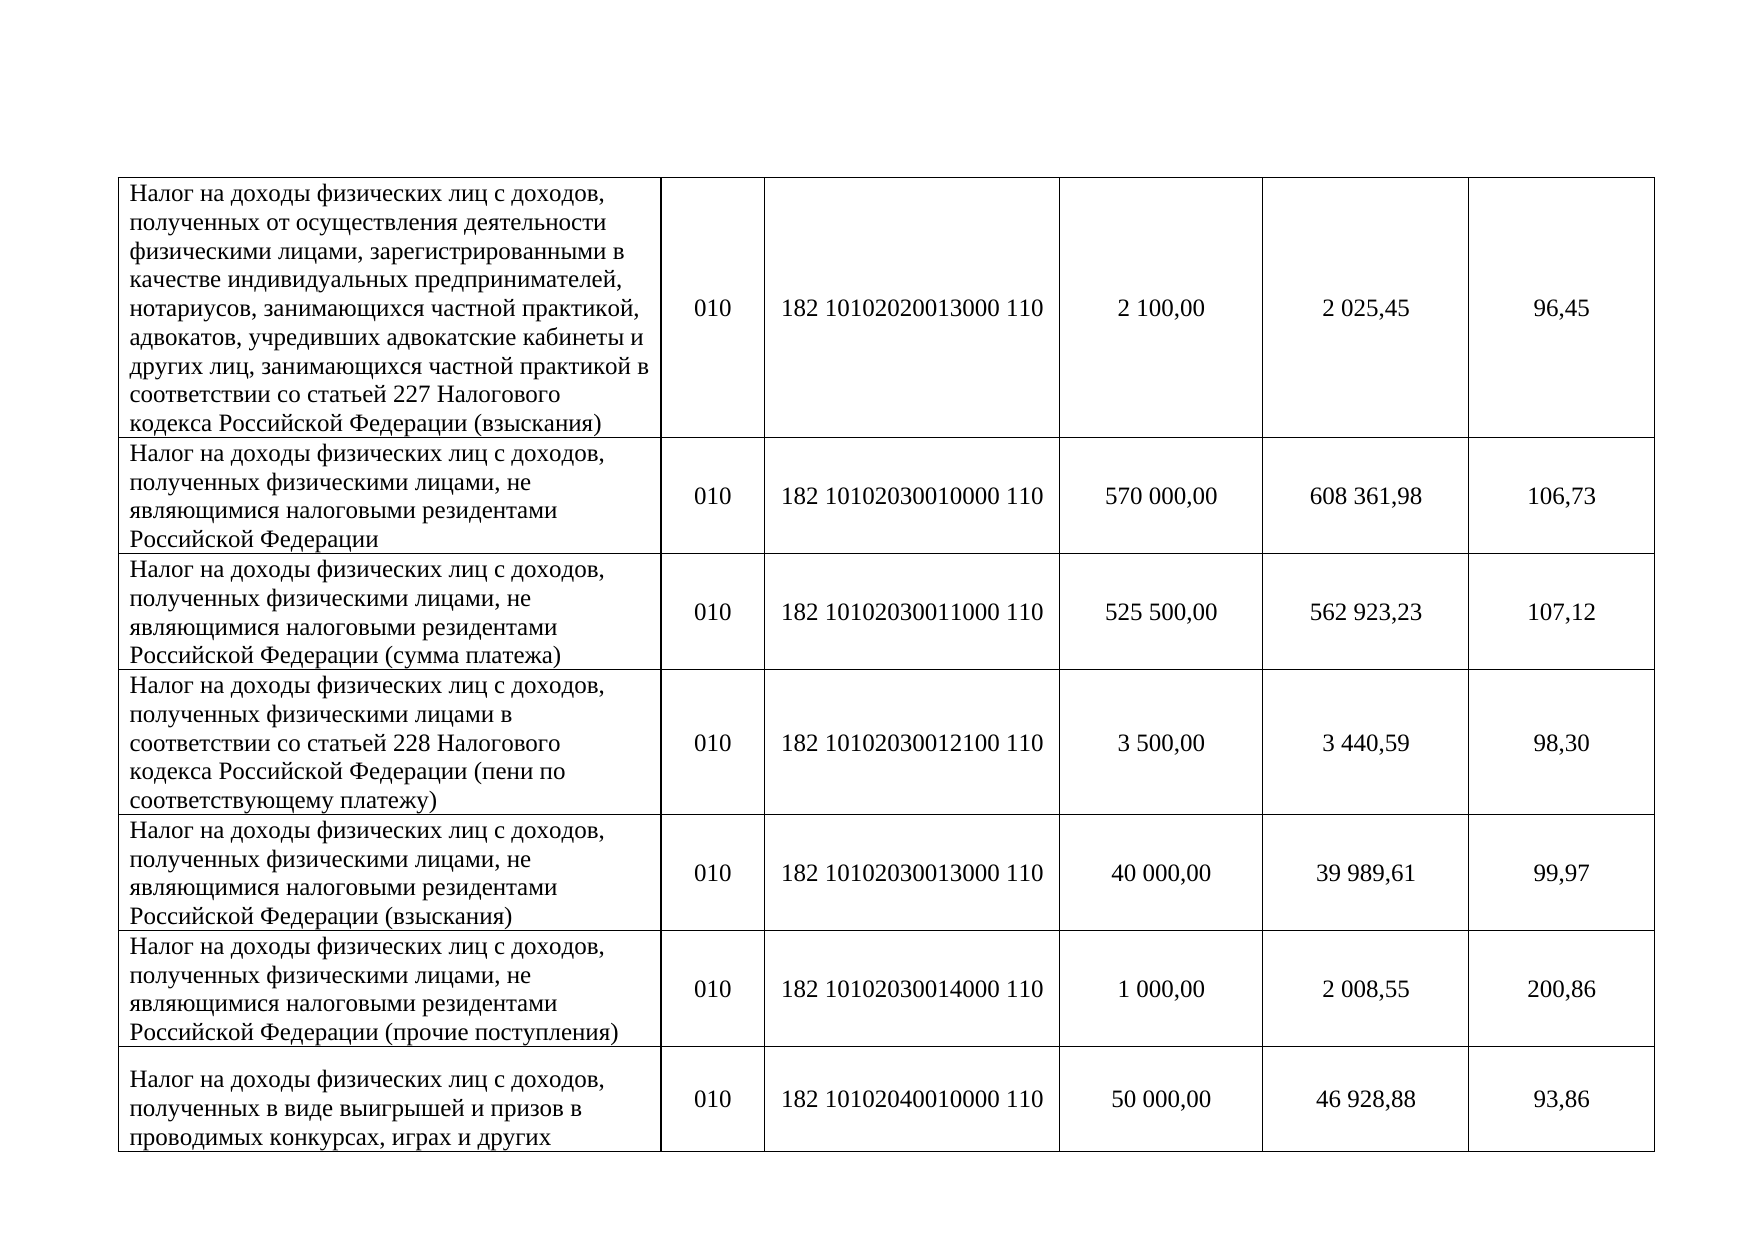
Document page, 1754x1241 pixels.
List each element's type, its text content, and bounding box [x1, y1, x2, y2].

table_cell 010 [662, 815, 764, 930]
table_cell 2 008,55 [1263, 931, 1468, 1046]
table_cell 93,86 [1469, 1047, 1654, 1151]
table_cell 40 000,00 [1060, 815, 1262, 930]
table_cell 50 000,00 [1060, 1047, 1262, 1151]
table_cell 3 440,59 [1263, 670, 1468, 814]
table_cell 608 361,98 [1263, 438, 1468, 553]
table_cell Налог на доходы физических лиц с доходов, полученных физическими лицами, не являющимися налоговыми резидентами Российской Федерации (взыскания) [119, 815, 660, 930]
table_cell Налог на доходы физических лиц с доходов, полученных от осуществления деятельности физическими лицами, зарегистрированными в качестве индивидуальных предпринимателей, нотариусов, занимающихся частной практикой, адвокатов, учредивших адвокатские кабинеты и других лиц, занимающихся частной практикой в соответствии со статьей 227 Налогового кодекса Российской Федерации (взыскания) [119, 178, 660, 437]
table_cell Налог на доходы физических лиц с доходов, полученных физическими лицами, не являющимися налоговыми резидентами Российской Федерации [119, 438, 660, 553]
table_cell 1 000,00 [1060, 931, 1262, 1046]
table_cell 010 [662, 178, 764, 437]
table_cell Налог на доходы физических лиц с доходов, полученных физическими лицами, не являющимися налоговыми резидентами Российской Федерации (прочие поступления) [119, 931, 660, 1046]
table_cell 2 100,00 [1060, 178, 1262, 437]
table_cell 39 989,61 [1263, 815, 1468, 930]
table_cell 182 10102030011000 110 [765, 554, 1059, 669]
table_cell 98,30 [1469, 670, 1654, 814]
table_cell Налог на доходы физических лиц с доходов, полученных физическими лицами в соответствии со статьей 228 Налогового кодекса Российской Федерации (пени по соответствующему платежу) [119, 670, 660, 814]
table_cell 2 025,45 [1263, 178, 1468, 437]
table_cell 182 10102030014000 110 [765, 931, 1059, 1046]
table_cell 96,45 [1469, 178, 1654, 437]
table_cell 182 10102020013000 110 [765, 178, 1059, 437]
table_cell 3 500,00 [1060, 670, 1262, 814]
table_cell 010 [662, 438, 764, 553]
table_cell 525 500,00 [1060, 554, 1262, 669]
table_cell 107,12 [1469, 554, 1654, 669]
table_cell 562 923,23 [1263, 554, 1468, 669]
table_cell 99,97 [1469, 815, 1654, 930]
table_cell 010 [662, 1047, 764, 1151]
table_cell 010 [662, 931, 764, 1046]
table_cell 182 10102030012100 110 [765, 670, 1059, 814]
table_cell 010 [662, 670, 764, 814]
table_cell Налог на доходы физических лиц с доходов, полученных физическими лицами, не являющимися налоговыми резидентами Российской Федерации (сумма платежа) [119, 554, 660, 669]
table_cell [119, 1047, 660, 1151]
table_cell 570 000,00 [1060, 438, 1262, 553]
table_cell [765, 1047, 1059, 1151]
table_cell 010 [662, 554, 764, 669]
table_cell 182 10102030013000 110 [765, 815, 1059, 930]
table_cell 106,73 [1469, 438, 1654, 553]
table_cell 182 10102030010000 110 [765, 438, 1059, 553]
table_cell 46 928,88 [1263, 1047, 1468, 1151]
table_cell 200,86 [1469, 931, 1654, 1046]
